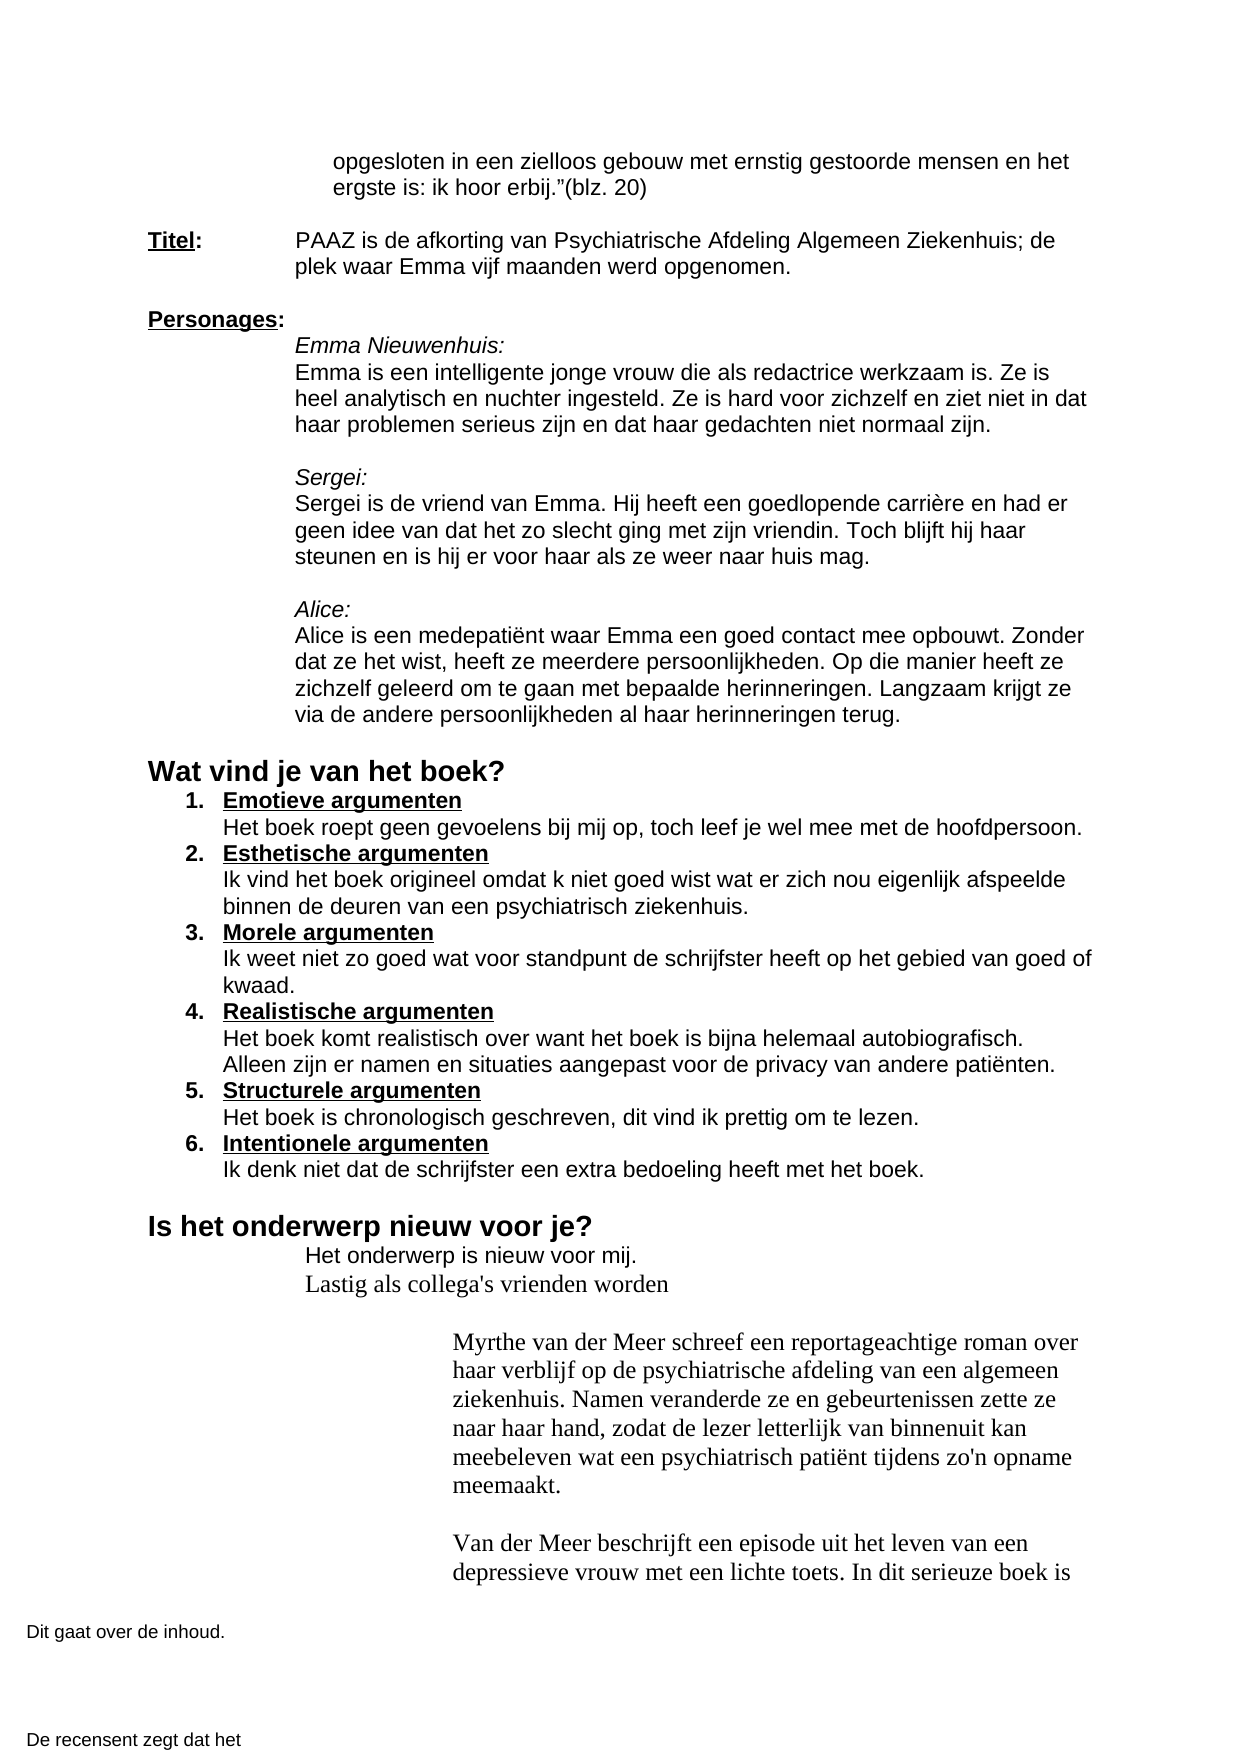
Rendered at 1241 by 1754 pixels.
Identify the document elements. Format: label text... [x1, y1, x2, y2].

list Esthetische argumenten [185, 840, 1093, 866]
text Emma is een intelligente jonge vrouw die als redactrice werkzaam is. Ze is heel analytisch en nuchter ingesteld. Ze is hard voor zichzelf en ziet niet in dat haar problemen serieus zijn en dat haar gedachten niet normaal zijn. [294, 358, 1093, 437]
text Het onderwerp is nieuw voor mij. [148, 1242, 1093, 1269]
text Lastig als collega's vrienden worden [286, 1269, 1093, 1298]
list Emotieve argumenten [185, 787, 1093, 814]
text Het boek is chronologisch geschreven, dit vind ik prettig om te lezen. [223, 1103, 1093, 1130]
text Wat vind je van het boek? [148, 754, 1093, 787]
text Titel: PAAZ is de afkorting van Psychiatrische Afdeling Algemeen Ziekenhuis; de plek waar Emma vijf maanden werd opgenomen. [148, 227, 1093, 279]
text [295, 1528, 1093, 1586]
text Myrthe van der Meer schreef een reportageachtige roman over haar verblijf op de psychiatrische afdeling van een algemeen ziekenhuis. Namen veranderde ze en gebeurtenissen zette ze naar haar hand, zodat de lezer letterlijk van binnenuit kan meebeleven wat een psychiatrisch patiënt tijdens zo'n opname meemaakt. [295, 1327, 1093, 1499]
text Emma Nieuwenhuis: [221, 332, 1093, 358]
text Is het onderwerp nieuw voor je? [148, 1209, 1093, 1242]
text Ik vind het boek origineel omdat k niet goed wist wat er zich nou eigenlijk afspeelde binnen de deuren van een psychiatrisch ziekenhuis. [223, 866, 1093, 919]
text Sergei: [294, 464, 1093, 490]
list Realistische argumenten [185, 998, 1093, 1024]
text Personages: [148, 306, 1093, 332]
list Structurele argumenten [185, 1077, 1093, 1103]
list Intentionele argumenten [185, 1130, 1093, 1156]
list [295, 148, 1093, 200]
text Het boek komt realistisch over want het boek is bijna helemaal autobiografisch. Alleen zijn er namen en situaties aangepast voor de privacy van andere patiënten. [223, 1024, 1093, 1077]
text Het boek roept geen gevoelens bij mij op, toch leef je wel mee met de hoofdpersoon. [223, 814, 1093, 840]
text Ik denk niet dat de schrijfster een extra bedoeling heeft met het boek. [223, 1156, 1093, 1183]
text Ik weet niet zo goed wat voor standpunt de schrijfster heeft op het gebied van goed of kwaad. [223, 945, 1093, 998]
text Sergei is de vriend van Emma. Hij heeft een goedlopende carrière en had er geen idee van dat het zo slecht ging met zijn vriendin. Toch blijft hij haar steunen en is hij er voor haar als ze weer naar huis mag. [294, 490, 1093, 569]
text Alice: [221, 596, 1093, 622]
list Morele argumenten [185, 919, 1093, 945]
text Alice is een medepatiënt waar Emma een goed contact mee opbouwt. Zonder dat ze het wist, heeft ze meerdere persoonlijkheden. Op die manier heeft ze zichzelf geleerd om te gaan met bepaalde herinneringen. Langzaam krijgt ze via de andere persoonlijkheden al haar herinneringen terug. [294, 622, 1093, 727]
